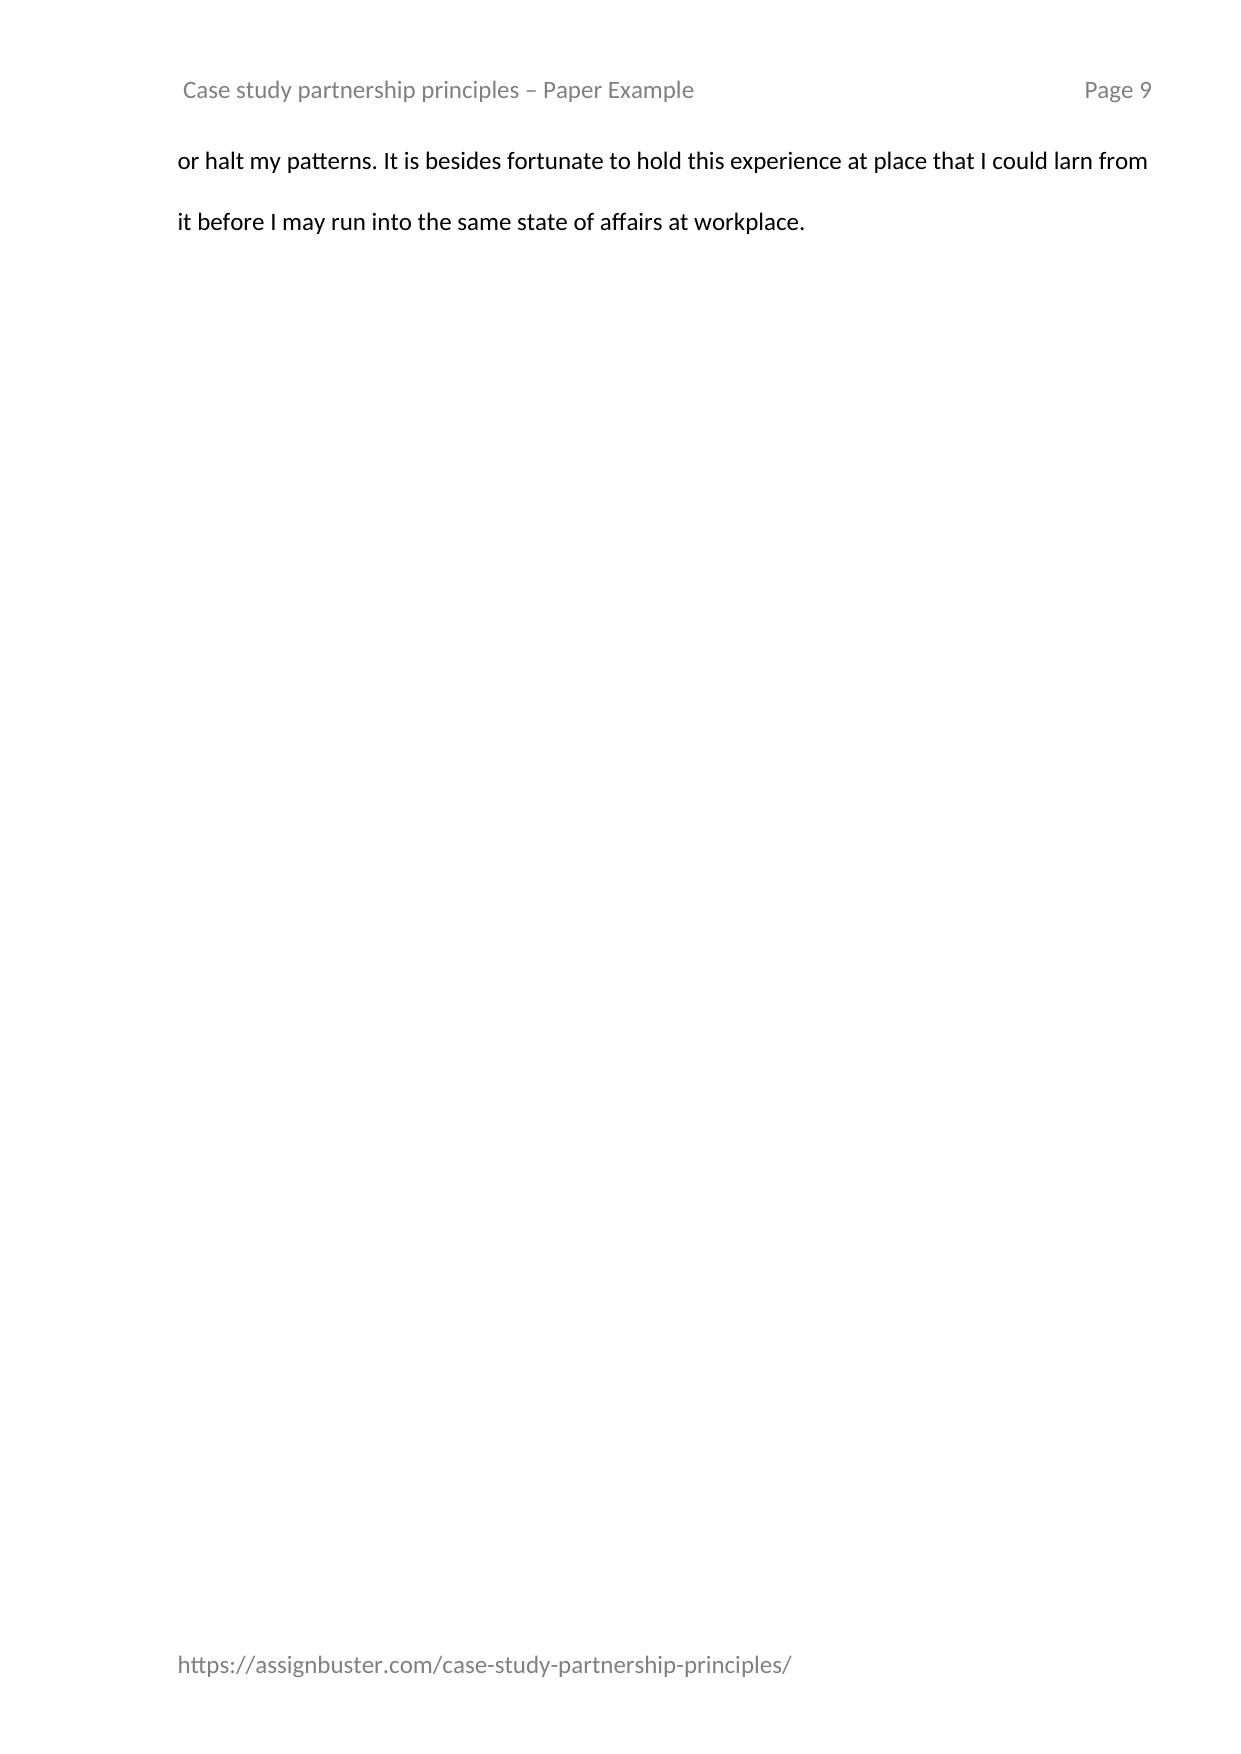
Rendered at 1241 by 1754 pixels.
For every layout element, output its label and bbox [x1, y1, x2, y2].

text [177, 145, 1152, 237]
